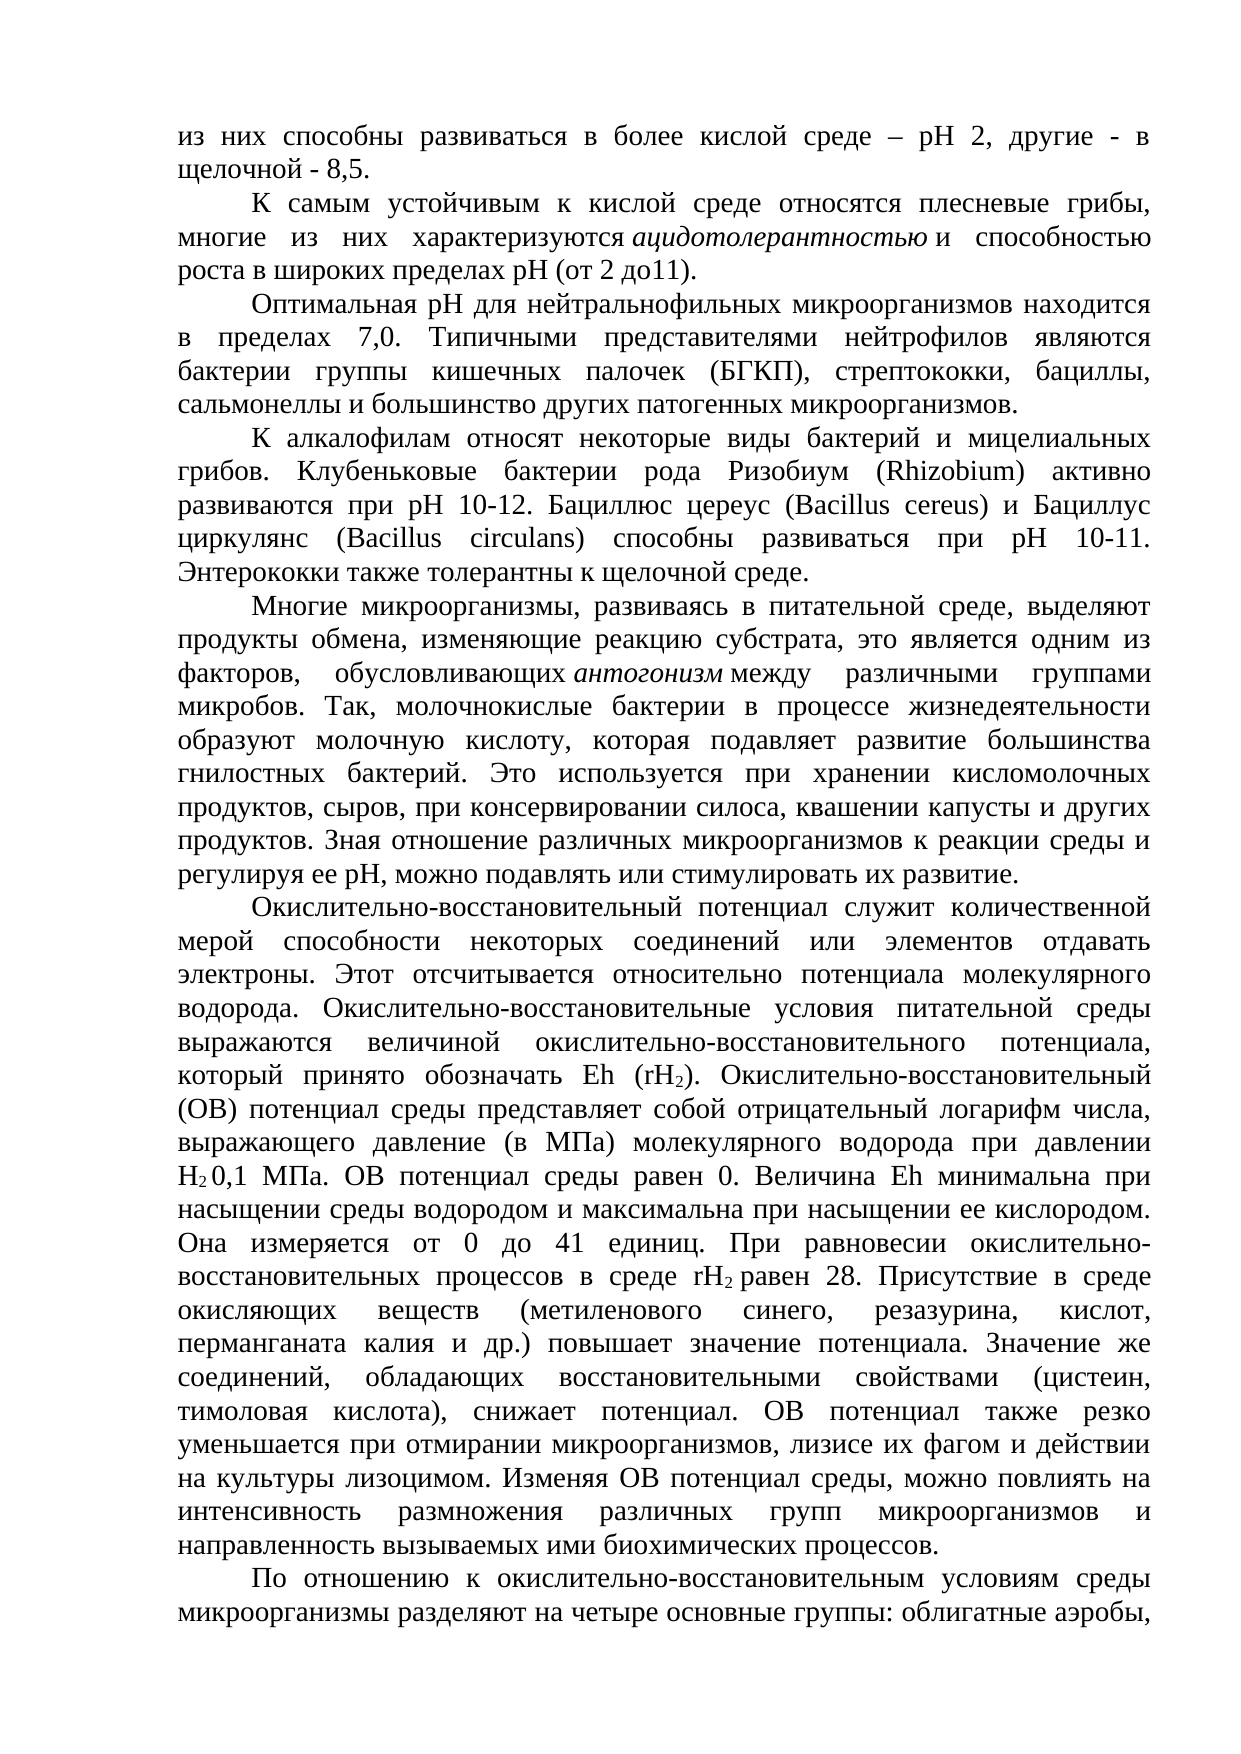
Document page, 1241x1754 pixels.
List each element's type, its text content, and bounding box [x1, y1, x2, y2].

text Оптимальная рН для нейтральнофильных микроорганизмов находится в пределах 7,0. Типичными представителями нейтрофилов являются бактерии группы кишечных палочек (БГКП), стрептококки, бациллы, сальмонеллы и большинство других патогенных микроорганизмов. [177, 286, 1152, 420]
text К алкалофилам относят некоторые виды бактерий и мицелиальных грибов. Клубеньковые бактерии рода Ризобиум (Rhizobium) активно развиваются при рН 10-12. Бациллюс цереус (Bacillus cereus) и Бациллус циркулянс (Bacillus circulans) способны развиваться при рН 10-11. Энтерококки также толерантны к щелочной среде. [177, 420, 1152, 588]
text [177, 118, 1152, 185]
text Многие микроорганизмы, развиваясь в питательной среде, выделяют продукты обмена, изменяющие реакцию субстрата, это является одним из факторов, обусловливающих антогонизм между различными группами микробов. Так, молочнокислые бактерии в процессе жизнедеятельности образуют молочную кислоту, которая подавляет развитие большинства гнилостных бактерий. Это используется при хранении кисломолочных продуктов, сыров, при консервировании силоса, квашении капусты и других продуктов. Зная отношение различных микроорганизмов к реакции среды и регулируя ее рН, можно подавлять или стимулировать их развитие. [177, 588, 1152, 889]
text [177, 1560, 1152, 1627]
text Окислительно-восстановительный потенциал служит количественной мерой способности некоторых соединений или элементов отдавать электроны. Этот отсчитывается относительно потенциала молекулярного водорода. Окислительно-восстановительные условия питательной среды выражаются величиной окислительно-восстановительного потенциала, который принято обозначать Еh (rH2). Окислительно-восстановительный (ОВ) потенциал среды представляет собой отрицательный логарифм числа, выражающего давление (в МПа) молекулярного водорода при давлении Н2 0,1 МПа. ОВ потенциал среды равен 0. Величина Еh минимальна при насыщении среды водородом и максимальна при насыщении ее кислородом. Она измеряется от 0 до 41 единиц. При равновесии окислительно-восстановительных процессов в среде rH2 равен 28. Присутствие в среде окисляющих веществ (метиленового синего, резазурина, кислот, перманганата калия и др.) повышает значение потенциала. Значение же соединений, обладающих восстановительными свойствами (цистеин, тимоловая кислота), снижает потенциал. ОВ потенциал также резко уменьшается при отмирании микроорганизмов, лизисе их фагом и действии на культуры лизоцимом. Изменяя ОВ потенциал среды, можно повлиять на интенсивность размножения различных групп микроорганизмов и направленность вызываемых ими биохимических процессов. [177, 889, 1152, 1560]
text К самым устойчивым к кислой среде относятся плесневые грибы, многие из них характеризуются ацидотолерантностью и способностью роста в широких пределах рН (от 2 до11). [177, 185, 1152, 286]
